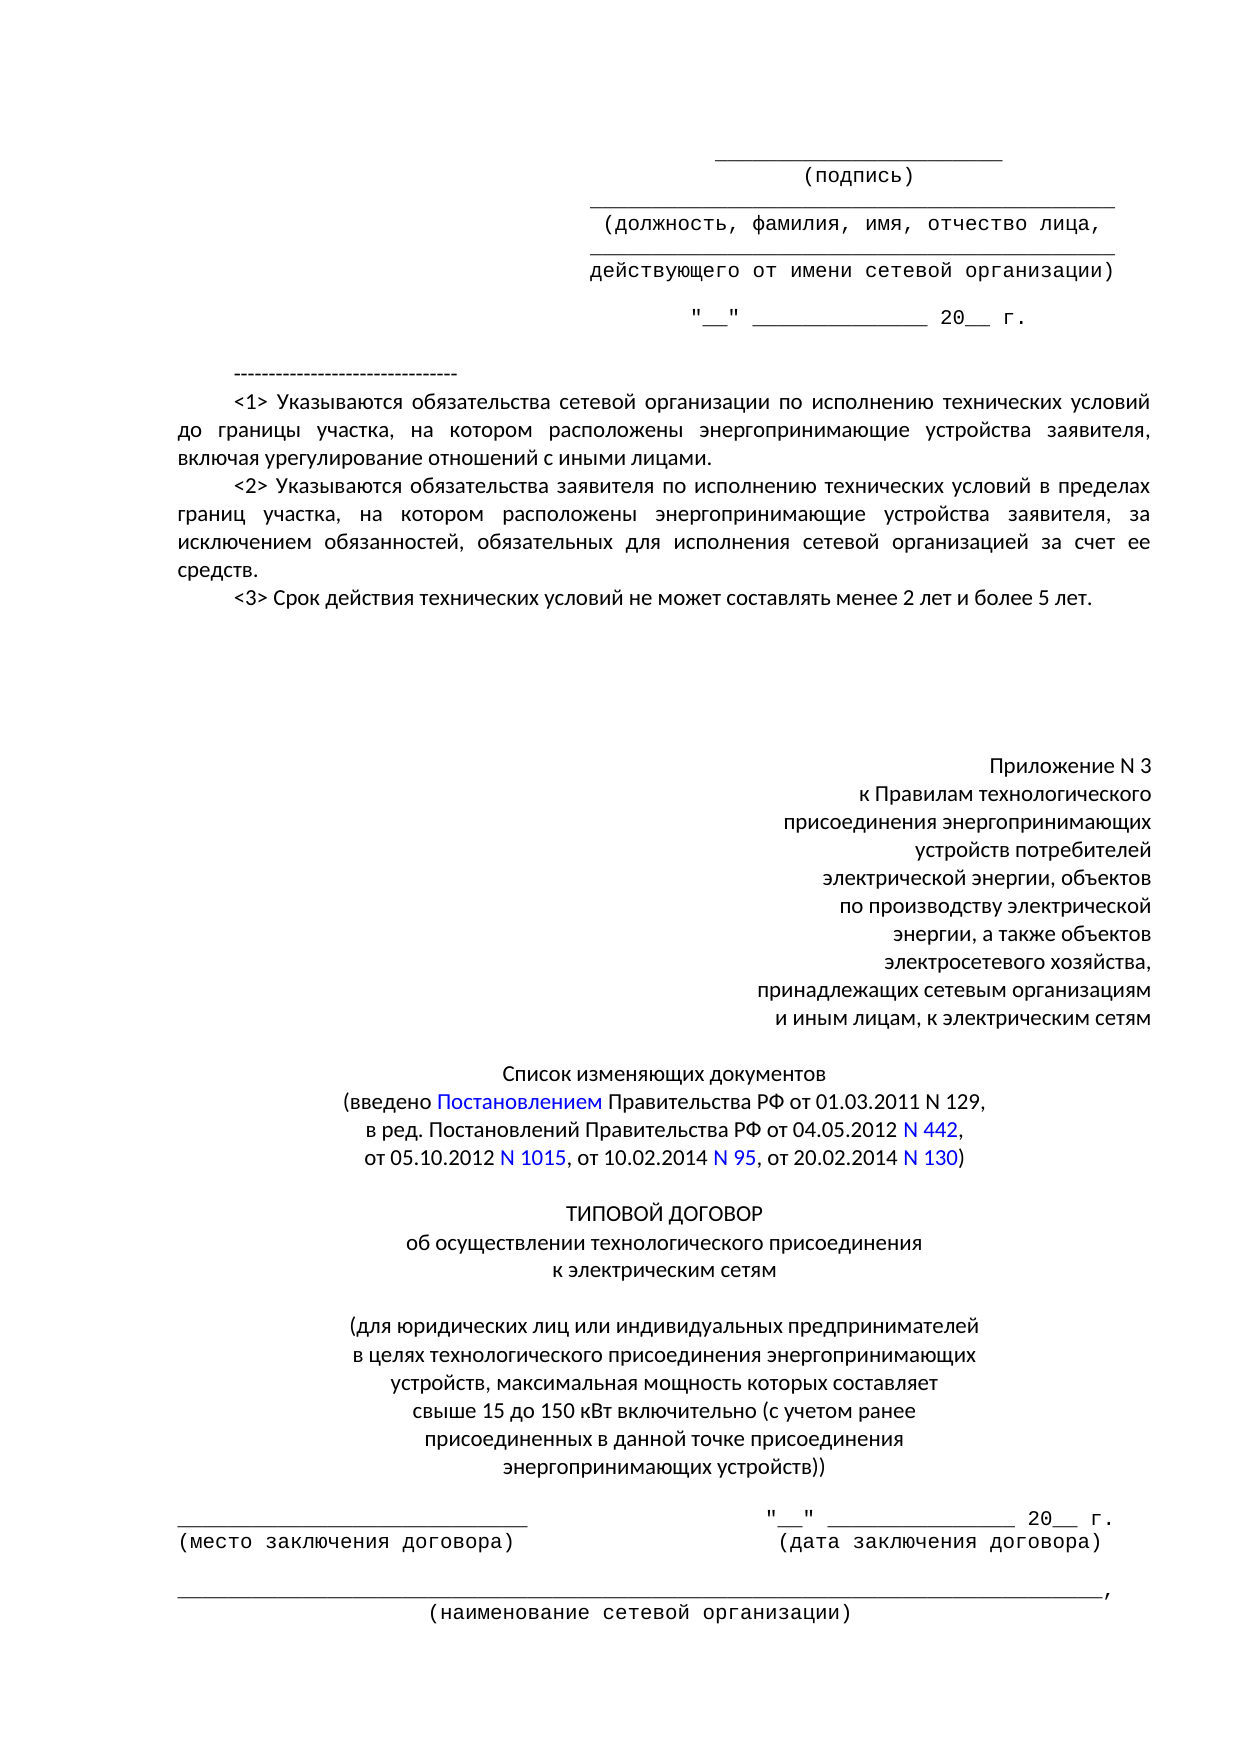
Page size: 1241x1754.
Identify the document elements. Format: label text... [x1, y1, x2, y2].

text от 05.10.2012 N 1015, от 10.02.2014 N 95, от 20.02.2014 N 130) [177, 1143, 1152, 1172]
text в ред. Постановлений Правительства РФ от 04.05.2012 N 442, [177, 1116, 1152, 1143]
text к Правилам технологического [177, 779, 1152, 807]
text электросетевого хозяйства, [177, 947, 1152, 975]
text <1> Указываются обязательства сетевой организации по исполнению технических условий до границы участка, на котором расположены энергопринимающие устройства заявителя, включая урегулирование отношений с иными лицами. [177, 387, 1152, 471]
text действующего от имени сетевой организации) [177, 260, 1152, 284]
text _______________________ [177, 142, 1152, 165]
text принадлежащих сетевым организациям [177, 975, 1152, 1003]
text присоединенных в данной точке присоединения [177, 1424, 1152, 1452]
text __________________________________________ [177, 189, 1152, 213]
text (место заключения договора) (дата заключения договора) [177, 1531, 1152, 1555]
text (для юридических лиц или индивидуальных предпринимателей [177, 1312, 1152, 1340]
text (подпись) [177, 165, 1152, 189]
text энергии, а также объектов [177, 919, 1152, 947]
text (должность, фамилия, имя, отчество лица, [177, 213, 1152, 236]
text Приложение N 3 [177, 751, 1152, 779]
text в целях технологического присоединения энергопринимающих [177, 1340, 1152, 1368]
text Список изменяющих документов [177, 1059, 1152, 1087]
text __________________________________________ [177, 236, 1152, 260]
text присоединения энергопринимающих [177, 807, 1152, 835]
text об осуществлении технологического присоединения [177, 1228, 1152, 1256]
text электрической энергии, объектов [177, 863, 1152, 891]
text устройств, максимальная мощность которых составляет [177, 1368, 1152, 1396]
text "__" ______________ 20__ г. [177, 307, 1152, 331]
text ____________________________ "__" _______________ 20__ г. [177, 1508, 1152, 1531]
text (наименование сетевой организации) [177, 1602, 1152, 1626]
text устройств потребителей [177, 835, 1152, 863]
text -------------------------------- [177, 359, 1152, 387]
text по производству электрической [177, 891, 1152, 919]
text и иным лицам, к электрическим сетям [177, 1003, 1152, 1031]
text ТИПОВОЙ ДОГОВОР [177, 1199, 1152, 1228]
text <3> Срок действия технических условий не может составлять менее 2 лет и более 5 лет. [177, 583, 1152, 611]
text к электрическим сетям [177, 1256, 1152, 1284]
text <2> Указываются обязательства заявителя по исполнению технических условий в пределах границ участка, на котором расположены энергопринимающие устройства заявителя, за исключением обязанностей, обязательных для исполнения сетевой организацией за счет ее средств. [177, 471, 1152, 583]
text энергопринимающих устройств)) [177, 1452, 1152, 1480]
text (введено Постановлением Правительства РФ от 01.03.2011 N 129, [177, 1087, 1152, 1116]
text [177, 1579, 1152, 1602]
text свыше 15 до 150 кВт включительно (с учетом ранее [177, 1396, 1152, 1424]
